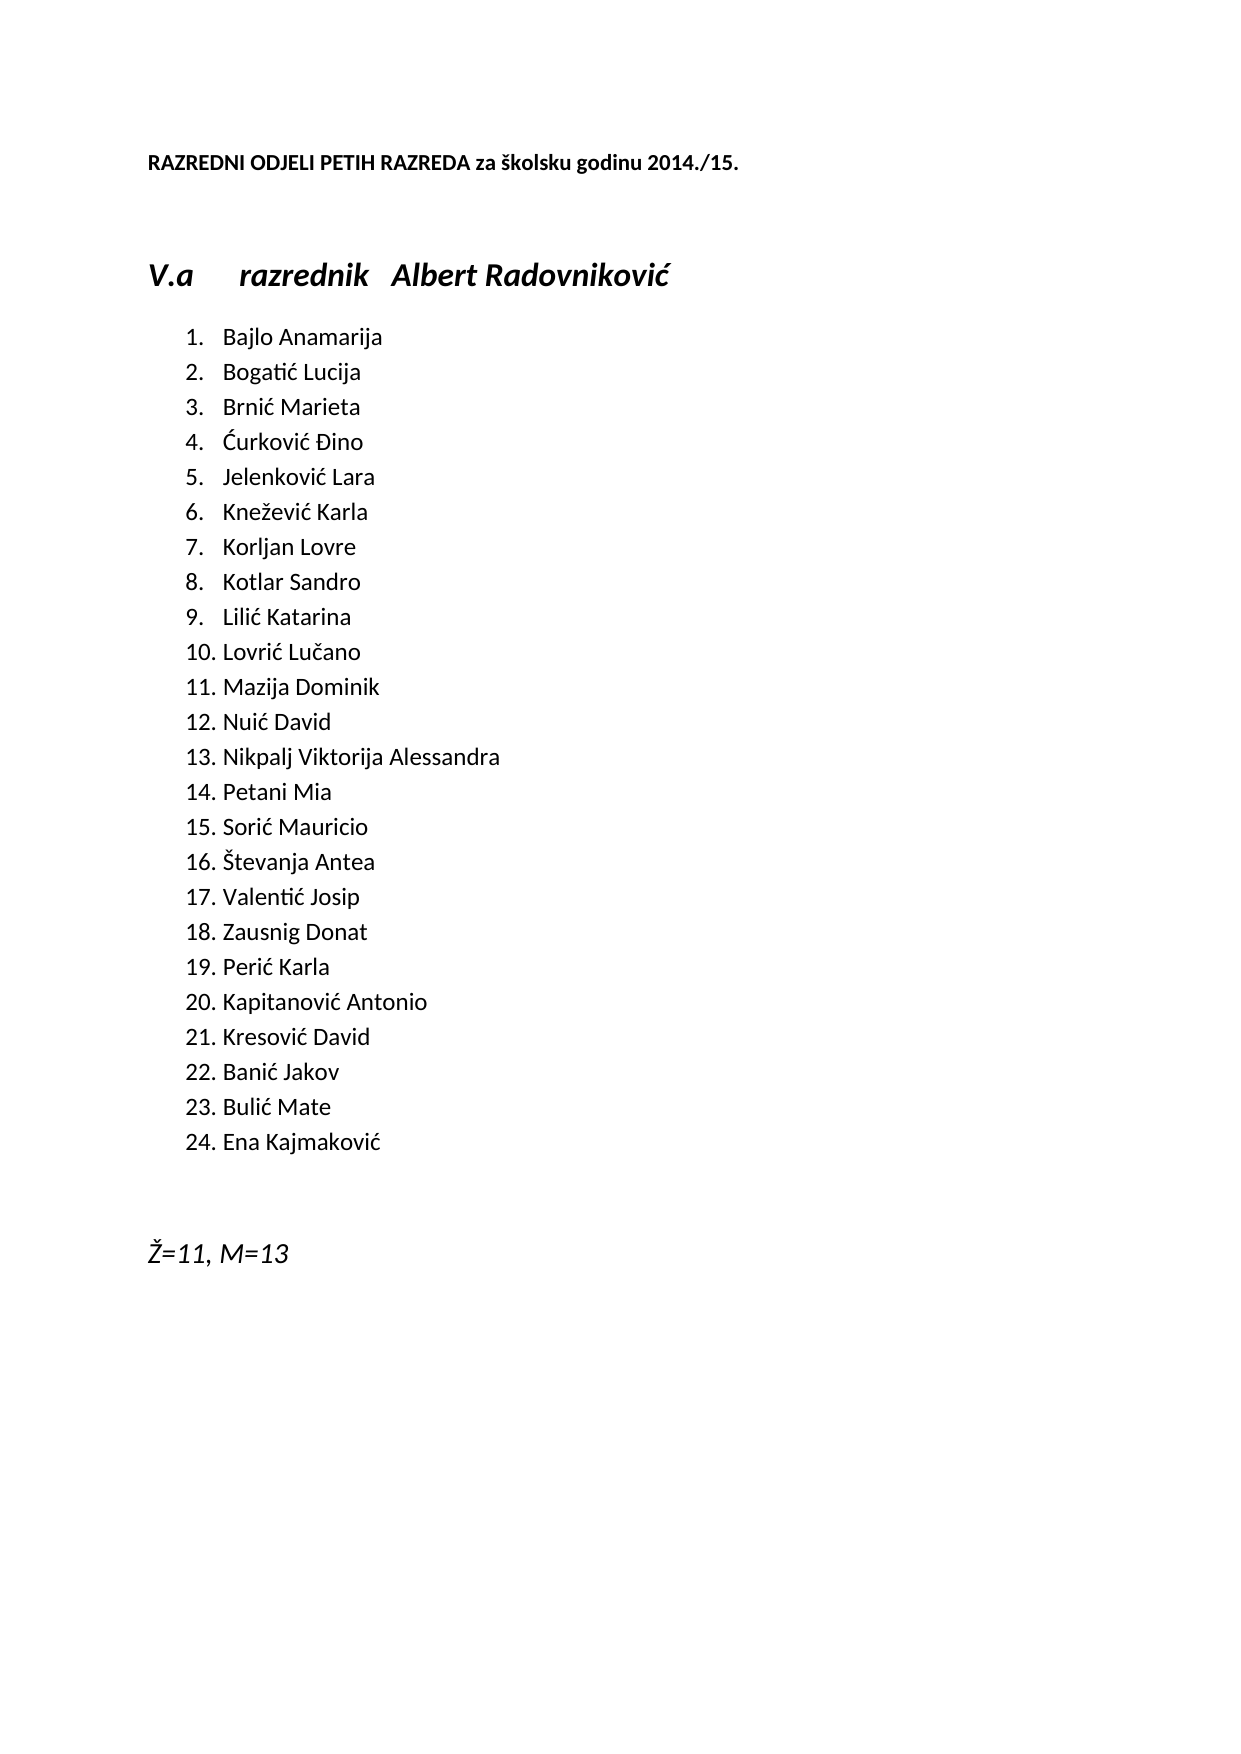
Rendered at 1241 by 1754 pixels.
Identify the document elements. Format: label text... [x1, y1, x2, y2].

list Jelenković Lara [185, 461, 1093, 492]
list Sorić Mauricio [185, 811, 1093, 842]
list Bulić Mate [185, 1091, 1093, 1122]
list Bogatić Lucija [185, 356, 1093, 387]
list Petani Mia [185, 776, 1093, 807]
list Nuić David [185, 706, 1093, 737]
list Nikpalj Viktorija Alessandra [185, 741, 1093, 772]
text Ž=11, M=13 [148, 1235, 1093, 1271]
list Valentić Josip [185, 881, 1093, 912]
list Lilić Katarina [185, 601, 1093, 632]
list Knežević Karla [185, 496, 1093, 527]
list Kotlar Sandro [185, 566, 1093, 597]
list Brnić Marieta [185, 391, 1093, 422]
list Bajlo Anamarija [185, 321, 1093, 352]
list Števanja Antea [185, 846, 1093, 877]
list Perić Karla [185, 951, 1093, 982]
text RAZREDNI ODJELI PETIH RAZREDA za školsku godinu 2014./15. [148, 148, 1093, 176]
list Lovrić Lučano [185, 636, 1093, 667]
list Kresović David [185, 1021, 1093, 1052]
list Ena Kajmaković [185, 1126, 1093, 1157]
list Korljan Lovre [185, 531, 1093, 562]
list Ćurković Đino [185, 426, 1093, 457]
list Mazija Dominik [185, 671, 1093, 702]
text V.a razrednik Albert Radovniković [148, 254, 1093, 294]
list Banić Jakov [185, 1056, 1093, 1087]
list Zausnig Donat [185, 916, 1093, 947]
list Kapitanović Antonio [185, 986, 1093, 1017]
